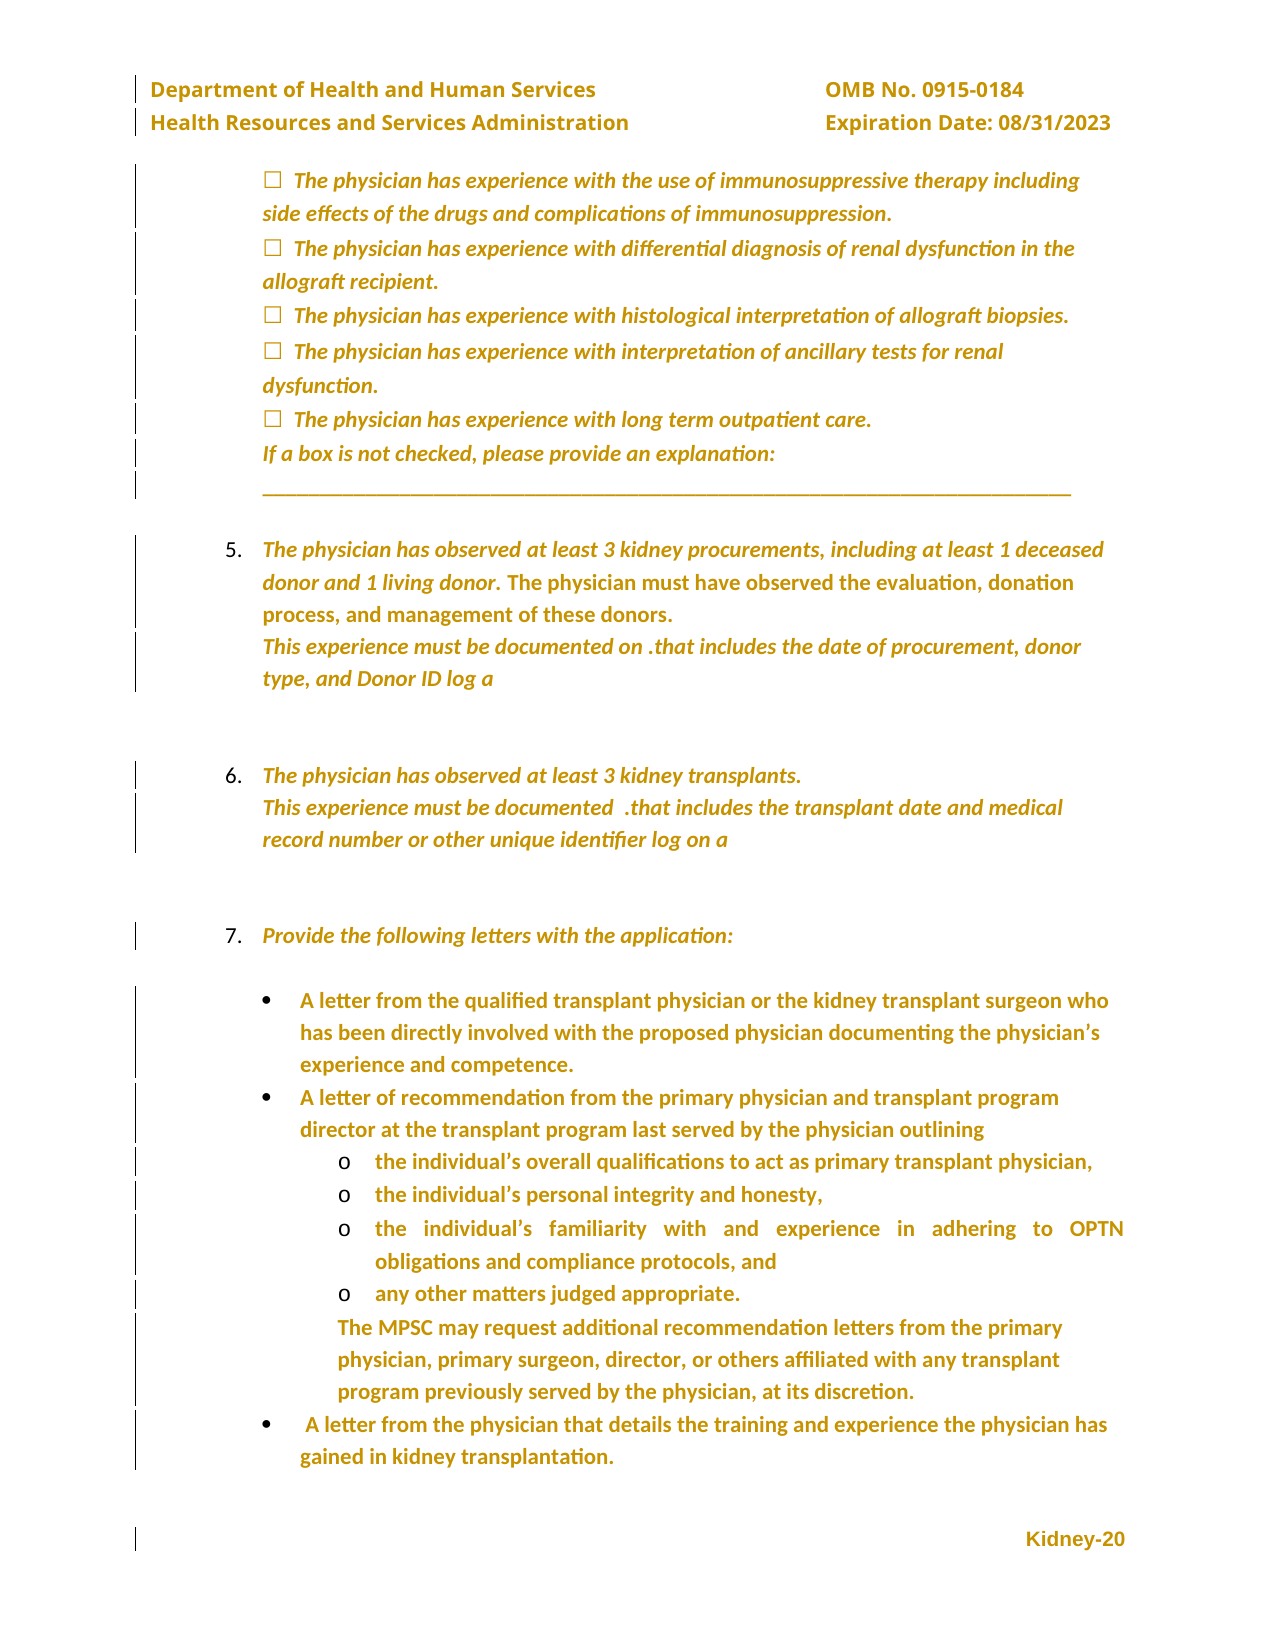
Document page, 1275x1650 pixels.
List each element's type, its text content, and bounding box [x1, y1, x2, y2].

list If a box is not checked, please provide an explanation: [262, 439, 1125, 467]
list This experience must be documented on .that includes the date of procurement, donor type, and Donor ID log a [262, 632, 1125, 692]
text The MPSC may request additional recommendation letters from the primary physician, primary surgeon, director, or others affiliated with any transplant program previously served by the physician, at its discretion. [337, 1313, 1125, 1406]
text The physician has experience with differential diagnosis of renal dysfunction in the allograft recipient. [262, 232, 1125, 295]
list any other matters judged appropriate. [337, 1279, 1125, 1309]
list A letter from the physician that details the training and experience the physician has gained in kidney transplantation. [262, 1410, 1125, 1470]
list The physician has observed at least 3 kidney transplants. [225, 761, 1125, 789]
text This experience must be documented .that includes the transplant date and medical record number or other unique identifier log on a [262, 793, 1125, 853]
text The physician has experience with histological interpretation of allograft biopsies. [262, 299, 1125, 331]
list the individual’s familiarity with and experience in adhering to OPTN obligations and compliance protocols, and [337, 1214, 1125, 1275]
text The physician has experience with long term outpatient care. [262, 403, 1125, 434]
list the individual’s personal integrity and honesty, [337, 1181, 1125, 1210]
text The physician has experience with the use of immunosuppressive therapy including side effects of the drugs and complications of immunosuppression. [262, 164, 1125, 228]
list Provide the following letters with the application: [225, 922, 1125, 950]
text _______________________________________________________________________ [187, 471, 1125, 499]
text The physician has experience with interpretation of ancillary tests for renal dysfunction. [262, 335, 1125, 399]
list A letter from the qualified transplant physician or the kidney transplant surgeon who has been directly involved with the proposed physician documenting the physician’s experience and competence. [262, 986, 1125, 1078]
list the individual’s overall qualifications to act as primary transplant physician, [337, 1147, 1125, 1176]
list The physician has observed at least 3 kidney procurements, including at least 1 deceased donor and 1 living donor. The physician must have observed the evaluation, donation process, and management of these donors. [225, 535, 1125, 628]
list A letter of recommendation from the primary physician and transplant program director at the transplant program last served by the physician outlining [262, 1083, 1125, 1143]
